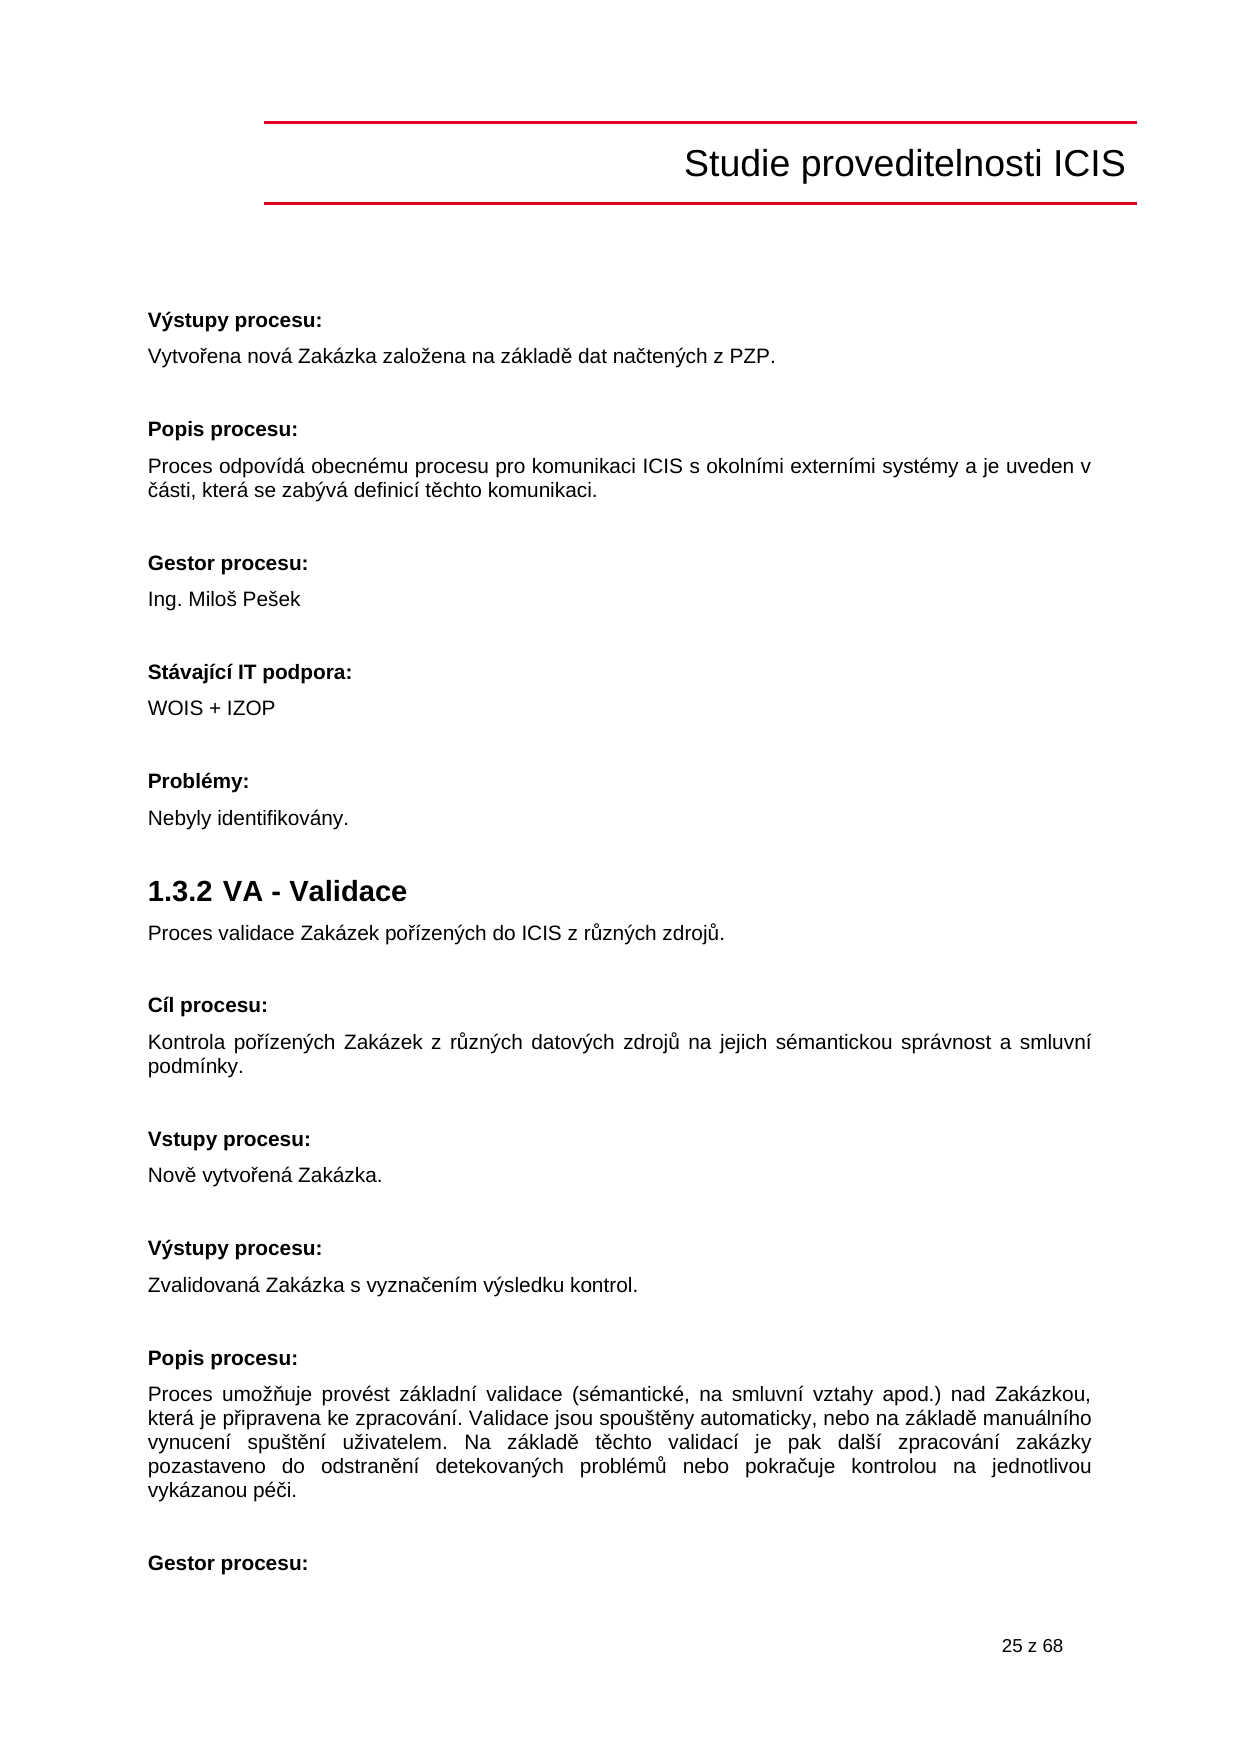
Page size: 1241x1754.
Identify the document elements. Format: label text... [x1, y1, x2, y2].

text Vytvořena nová Zakázka založena na základě dat načtených z PZP. [148, 344, 1093, 368]
text Proces umožňuje provést základní validace (sémantické, na smluvní vztahy apod.) nad Zakázkou, která je připravena ke zpracování. Validace jsou spouštěny automaticky, nebo na základě manuálního vynucení spuštění uživatelem. Na základě těchto validací je pak další zpracování zakázky pozastaveno do odstranění detekovaných problémů nebo pokračuje kontrolou na jednotlivou vykázanou péči. [148, 1382, 1093, 1502]
text Výstupy procesu: [148, 1236, 1093, 1260]
text Problémy: [148, 769, 1093, 793]
text Proces validace Zakázek pořízených do ICIS z různých zdrojů. [148, 920, 1093, 944]
text Stávající IT podpora: [148, 660, 1093, 684]
text Cíl procesu: [148, 993, 1093, 1017]
text Zvalidovaná Zakázka s vyznačením výsledku kontrol. [148, 1272, 1093, 1296]
text Ing. Miloš Pešek [148, 587, 1093, 611]
text Gestor procesu: [148, 550, 1093, 574]
text Popis procesu: [148, 1345, 1093, 1369]
text WOIS + IZOP [148, 696, 1093, 720]
text Gestor procesu: [148, 1551, 1093, 1574]
subtitle VA - Validace [148, 874, 1093, 908]
text Kontrola pořízených Zakázek z různých datových zdrojů na jejich sémantickou správnost a smluvní podmínky. [148, 1030, 1093, 1078]
text Vstupy procesu: [148, 1127, 1093, 1151]
text Proces odpovídá obecnému procesu pro komunikaci ICIS s okolními externími systémy a je uveden v části, která se zabývá definicí těchto komunikaci. [148, 453, 1093, 501]
text Popis procesu: [148, 417, 1093, 441]
text Nebyly identifikovány. [148, 806, 1093, 829]
text Výstupy procesu: [148, 308, 1093, 332]
text Nově vytvořená Zakázka. [148, 1163, 1093, 1187]
